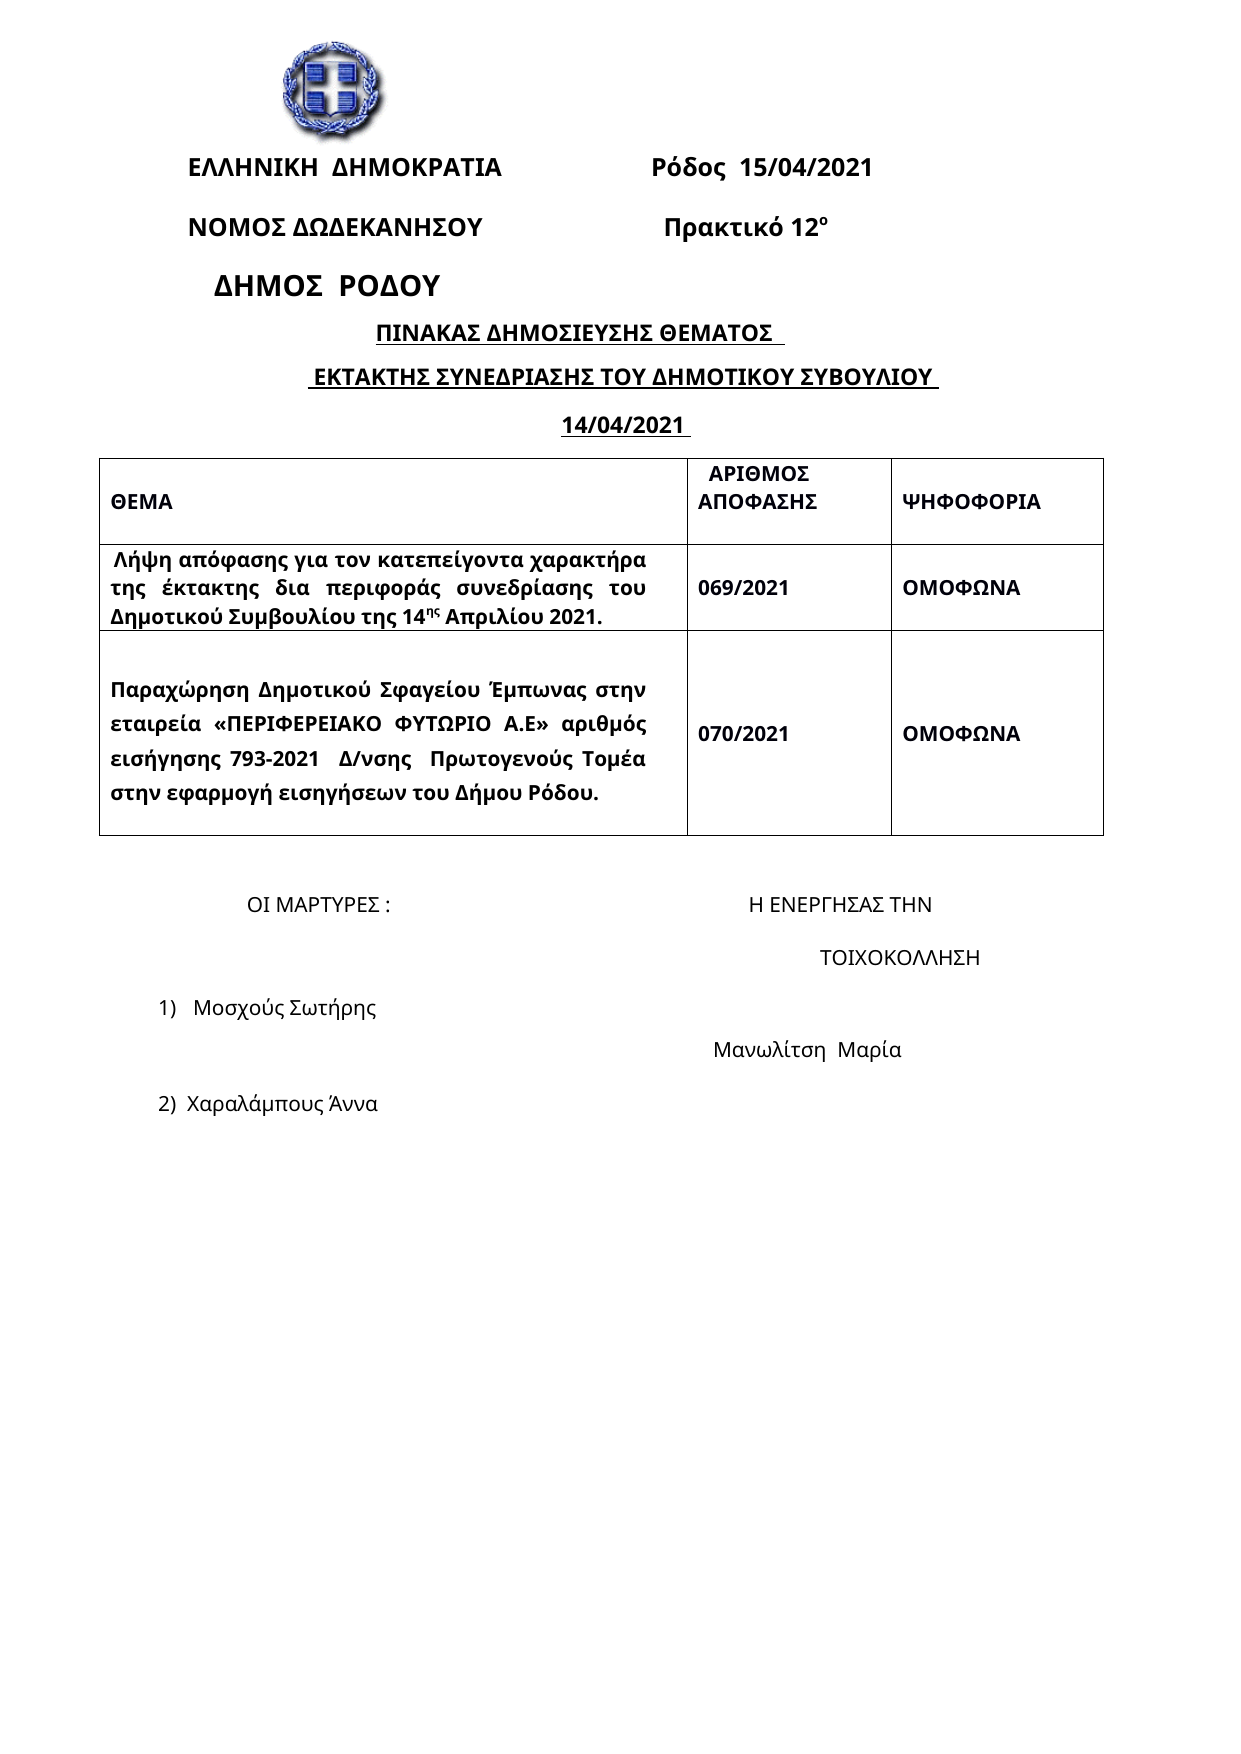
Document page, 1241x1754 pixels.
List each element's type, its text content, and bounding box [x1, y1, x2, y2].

text ΠΙΝΑΚΑΣ ΔΗΜΟΣΙΕΥΣΗΣ ΘΕΜΑΤΟΣ [187, 317, 1053, 348]
table_cell 069/2021 [688, 545, 891, 630]
table_cell Παραχώρηση Δημοτικού Σφαγείου Έμπωνας στην εταιρεία «ΠΕΡΙΦΕΡΕΙΑΚΟ ΦΥΤΩΡΙΟ Α.Ε» αριθμός εισήγησης 793-2021 Δ/νσης Πρωτογενούς Τομέα στην εφαρμογή εισηγήσεων του Δήμου Ρόδου. [100, 631, 687, 835]
table_header ΘΕΜΑ [100, 459, 687, 544]
text ΕΛΛΗΝΙΚΗ ΔΗΜΟΚΡΑΤΙΑ Ρόδος 15/04/2021 [187, 150, 1053, 184]
table_cell 070/2021 [688, 631, 891, 835]
text ΝΟΜΟΣ ΔΩΔΕΚΑΝΗΣΟΥ Πρακτικό 12ο [187, 210, 1053, 244]
text ΔΗΜΟΣ ΡΟΔΟΥ [187, 265, 1053, 304]
table_header ΨΗΦΟΦΟΡΙΑ [892, 459, 1103, 544]
table_header ΑΡΙΘΜΟΣ ΑΠΟΦΑΣΗΣ [688, 459, 891, 544]
text ΟΙ ΜΑΡΤΥΡΕΣ : Η ΕΝΕΡΓΗΣΑΣ ΤΗΝ [187, 890, 1053, 918]
text Μανωλίτση Μαρία [187, 1035, 1053, 1064]
text ΕΚΤΑΚΤΗΣ ΣΥΝΕΔΡΙΑΣΗΣ ΤΟΥ ΔΗΜΟΤΙΚΟΥ ΣΥΒΟΥΛΙΟΥ [187, 361, 1053, 392]
list Μοσχούς Σωτήρης [158, 993, 1053, 1021]
table_cell ΟΜΟΦΩΝΑ [892, 545, 1103, 630]
table_cell Λήψη απόφασης για τον κατεπείγοντα χαρακτήρα της έκτακτης δια περιφοράς συνεδρίασης του Δημοτικού Συμβουλίου της 14ης Απριλίου 2021. [100, 545, 687, 630]
picture [275, 34, 394, 150]
table_cell ΟΜΟΦΩΝΑ [892, 631, 1103, 835]
text 14/04/2021 [187, 409, 1053, 441]
text ΤΟΙΧΟΚΟΛΛΗΣΗ [756, 943, 1053, 972]
text 2) Χαραλάμπους Άννα [158, 1089, 1053, 1117]
